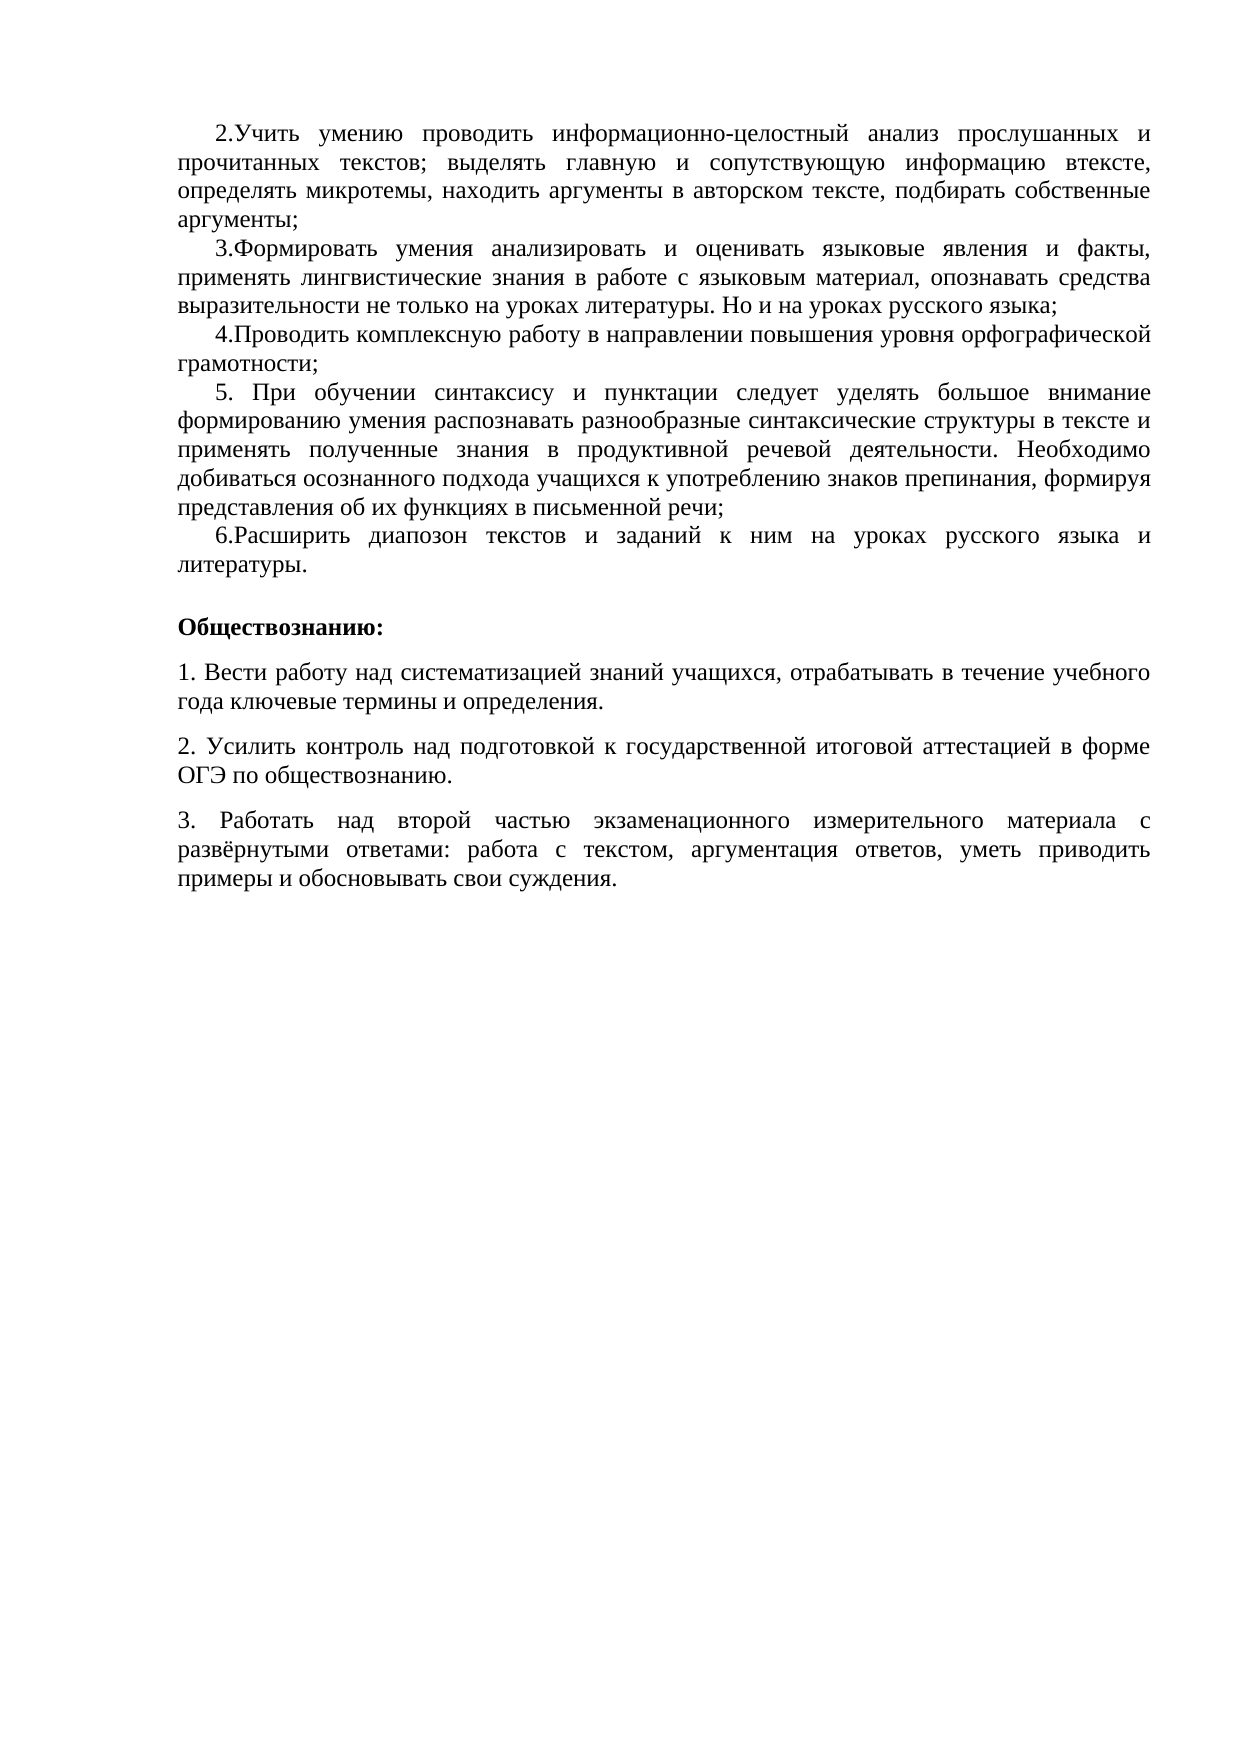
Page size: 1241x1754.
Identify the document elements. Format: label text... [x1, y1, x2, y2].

text 1. Вести работу над систематизацией знаний учащихся, отрабатывать в течение учебного года ключевые термины и определения. [177, 657, 1152, 714]
text 5. При обучении синтаксису и пунктации следует уделять большое внимание формированию умения распознавать разнообразные синтаксические структуры в тексте и применять полученные знания в продуктивной речевой деятельности. Необходимо добиваться осознанного подхода учащихся к употреблению знаков препинания, формируя представления об их функциях в письменной речи; [177, 377, 1152, 521]
text Обществознанию: [177, 612, 1152, 640]
text 2. Усилить контроль над подготовкой к государственной итоговой аттестацией в форме ОГЭ по обществознанию. [177, 731, 1152, 789]
text 3. Работать над второй частью экзаменационного измерительного материала с развёрнутыми ответами: работа с текстом, аргументация ответов, уметь приводить примеры и обосновывать свои суждения. [177, 805, 1152, 892]
text 6.Расширить диапозон текстов и заданий к ним на уроках русского языка и литературы. [177, 521, 1152, 578]
text 3.Формировать умения анализировать и оценивать языковые явления и факты, применять лингвистические знания в работе с языковым материал, опознавать средства выразительности не только на уроках литературы. Но и на уроках русского языка; [177, 233, 1152, 319]
text 2.Учить умению проводить информационно-целостный анализ прослушанных и прочитанных текстов; выделять главную и сопутствующую информацию втексте, определять микротемы, находить аргументы в авторском тексте, подбирать собственные аргументы; [177, 118, 1152, 233]
text 4.Проводить комплексную работу в направлении повышения уровня орфографической грамотности; [177, 319, 1152, 377]
